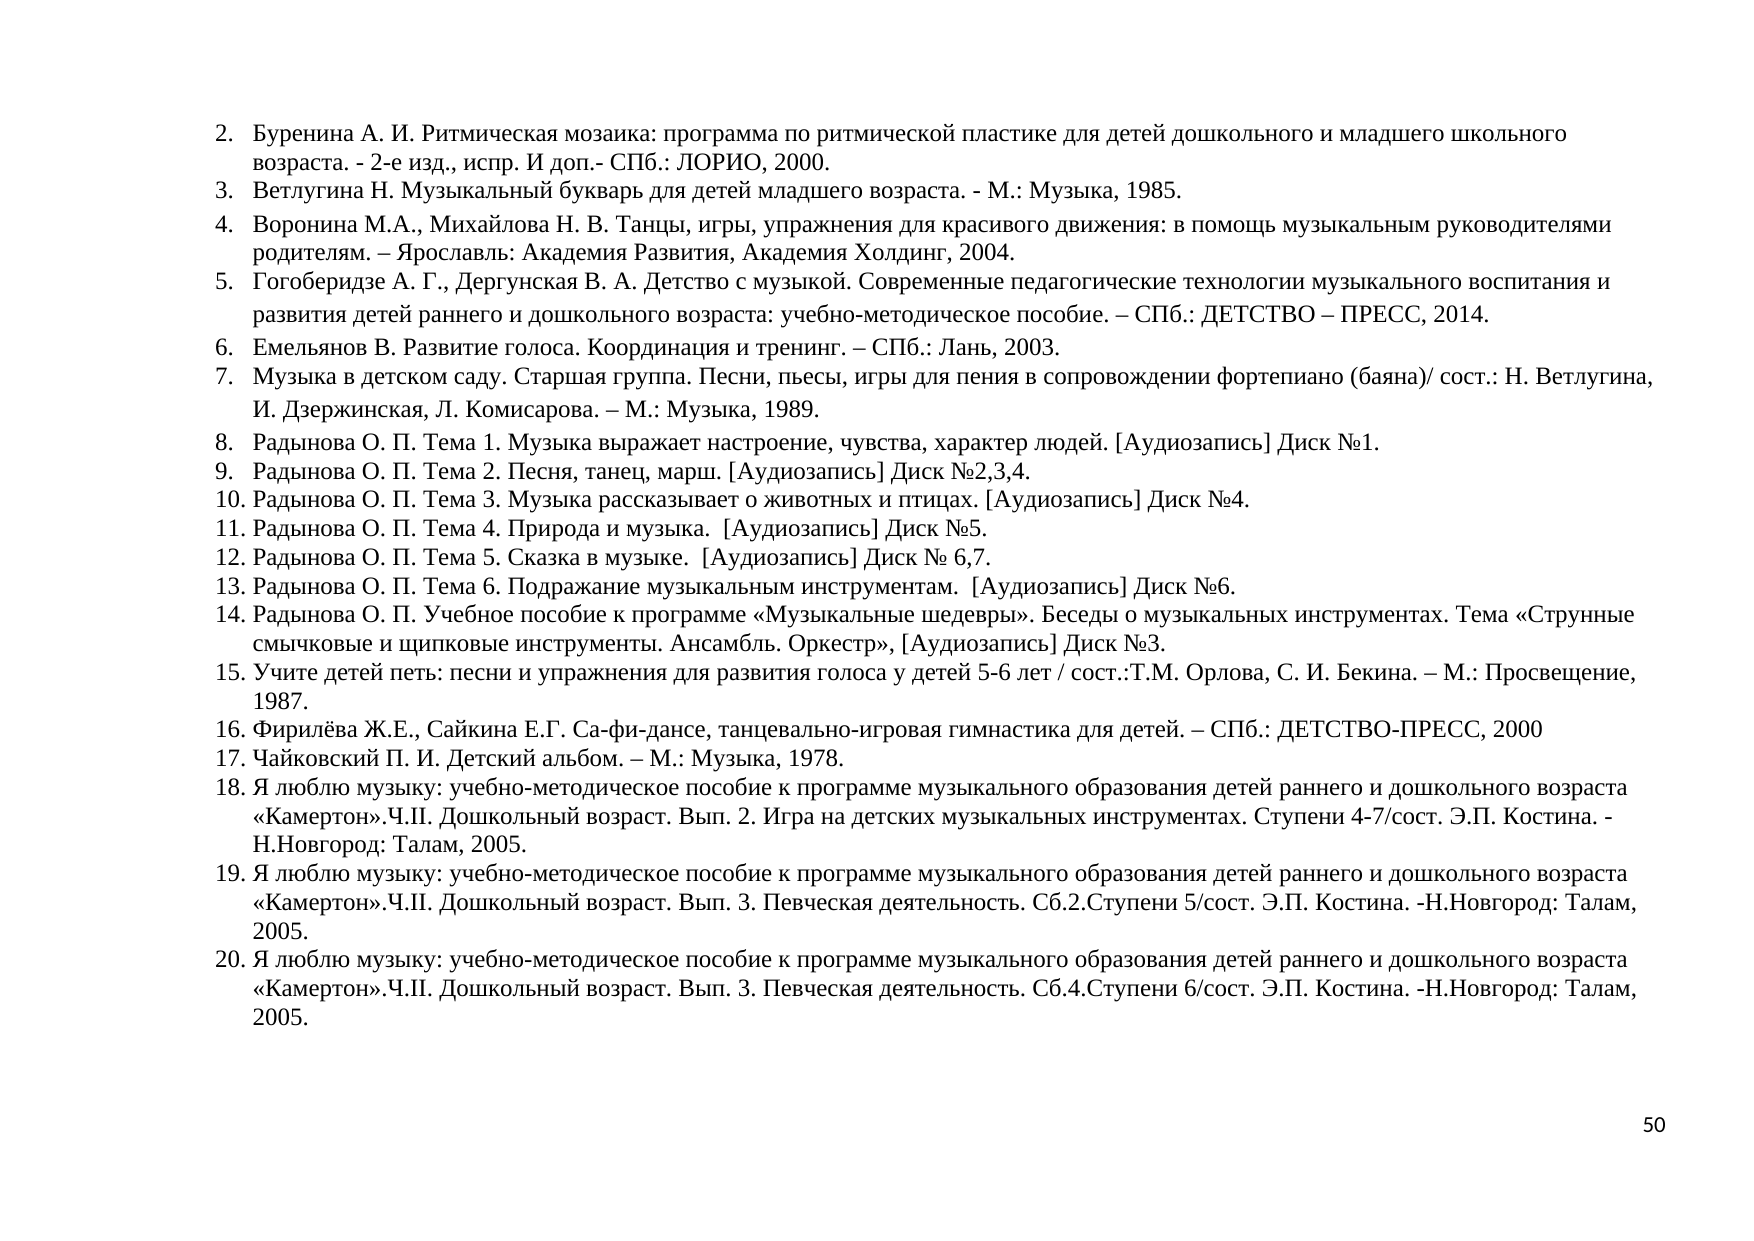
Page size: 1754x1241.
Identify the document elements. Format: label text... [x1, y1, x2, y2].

list Ветлугина Н. Музыкальный букварь для детей младшего возраста. - М.: Музыка, 1985. [215, 176, 1665, 204]
list Радынова О. П. Тема 4. Природа и музыка. [Аудиозапись] Диск №5. [215, 513, 1665, 542]
list Емельянов В. Развитие голоса. Координация и тренинг. – СПб.: Лань, 2003. [215, 332, 1665, 361]
list Я люблю музыку: учебно-методическое пособие к программе музыкального образования детей раннего и дошкольного возраста «Камертон».Ч.II. Дошкольный возраст. Вып. 2. Игра на детских музыкальных инструментах. Ступени 4-7/сост. Э.П. Костина. -Н.Новгород: Талам, 2005. [215, 772, 1665, 858]
list Радынова О. П. Тема 1. Музыка выражает настроение, чувства, характер людей. [Аудиозапись] Диск №1. [215, 427, 1665, 456]
list Я люблю музыку: учебно-методическое пособие к программе музыкального образования детей раннего и дошкольного возраста «Камертон».Ч.II. Дошкольный возраст. Вып. 3. Певческая деятельность. Сб.4.Ступени 6/сост. Э.П. Костина. -Н.Новгород: Талам, 2005. [215, 944, 1665, 1031]
list Музыка в детском саду. Старшая группа. Песни, пьесы, игры для пения в сопровождении фортепиано (баяна)/ сост.: Н. Ветлугина, И. Дзержинская, Л. Комисарова. – М.: Музыка, 1989. [215, 361, 1665, 423]
list Чайковский П. И. Детский альбом. – М.: Музыка, 1978. [215, 743, 1665, 772]
list Радынова О. П. Тема 6. Подражание музыкальным инструментам. [Аудиозапись] Диск №6. [215, 571, 1665, 599]
list Учите детей петь: песни и упражнения для развития голоса у детей 5-6 лет / сост.:Т.М. Орлова, С. И. Бекина. – М.: Просвещение, 1987. [215, 657, 1665, 714]
list Радынова О. П. Тема 2. Песня, танец, марш. [Аудиозапись] Диск №2,3,4. [215, 456, 1665, 484]
list Воронина М.А., Михайлова Н. В. Танцы, игры, упражнения для красивого движения: в помощь музыкальным руководителями родителям. – Ярославль: Академия Развития, Академия Холдинг, 2004. [215, 209, 1665, 266]
list Радынова О. П. Тема 3. Музыка рассказывает о животных и птицах. [Аудиозапись] Диск №4. [215, 484, 1665, 513]
list Радынова О. П. Учебное пособие к программе «Музыкальные шедевры». Беседы о музыкальных инструментах. Тема «Струнные смычковые и щипковые инструменты. Ансамбль. Оркестр», [Аудиозапись] Диск №3. [215, 599, 1665, 657]
list Радынова О. П. Тема 5. Сказка в музыке. [Аудиозапись] Диск № 6,7. [215, 542, 1665, 571]
list Гогоберидзе А. Г., Дергунская В. А. Детство с музыкой. Современные педагогические технологии музыкального воспитания и развития детей раннего и дошкольного возраста: учебно-методическое пособие. – СПб.: ДЕТСТВО – ПРЕСС, 2014. [215, 266, 1665, 328]
list Фирилёва Ж.Е., Сайкина Е.Г. Са-фи-дансе, танцевально-игровая гимнастика для детей. – СПб.: ДЕТСТВО-ПРЕСС, 2000 [215, 714, 1665, 743]
list Я люблю музыку: учебно-методическое пособие к программе музыкального образования детей раннего и дошкольного возраста «Камертон».Ч.II. Дошкольный возраст. Вып. 3. Певческая деятельность. Сб.2.Ступени 5/сост. Э.П. Костина. -Н.Новгород: Талам, 2005. [215, 858, 1665, 944]
list Буренина А. И. Ритмическая мозаика: программа по ритмической пластике для детей дошкольного и младшего школьного возраста. - 2-е изд., испр. И доп.- СПб.: ЛОРИО, 2000. [215, 118, 1665, 176]
